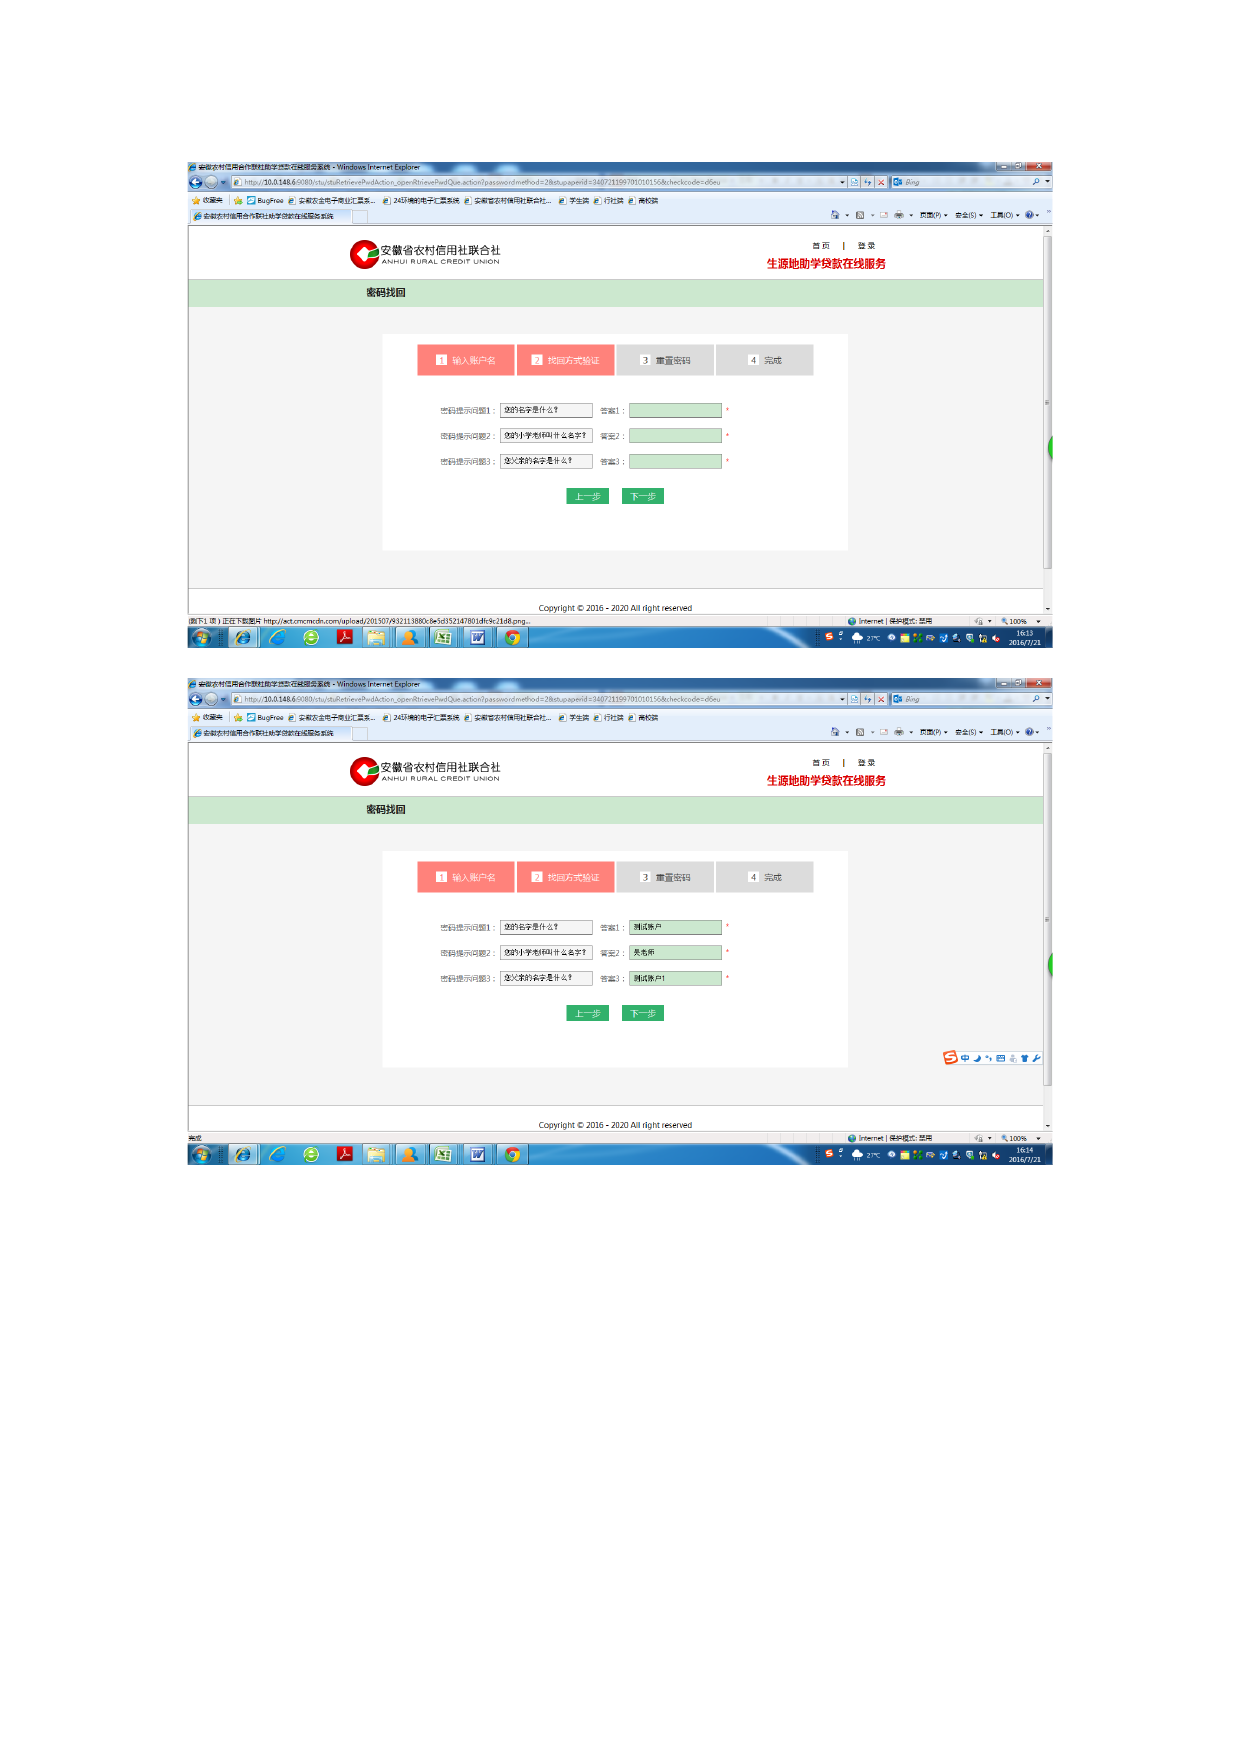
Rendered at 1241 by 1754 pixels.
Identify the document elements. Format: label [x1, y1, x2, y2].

picture [187, 678, 1053, 1165]
picture [187, 162, 1053, 648]
